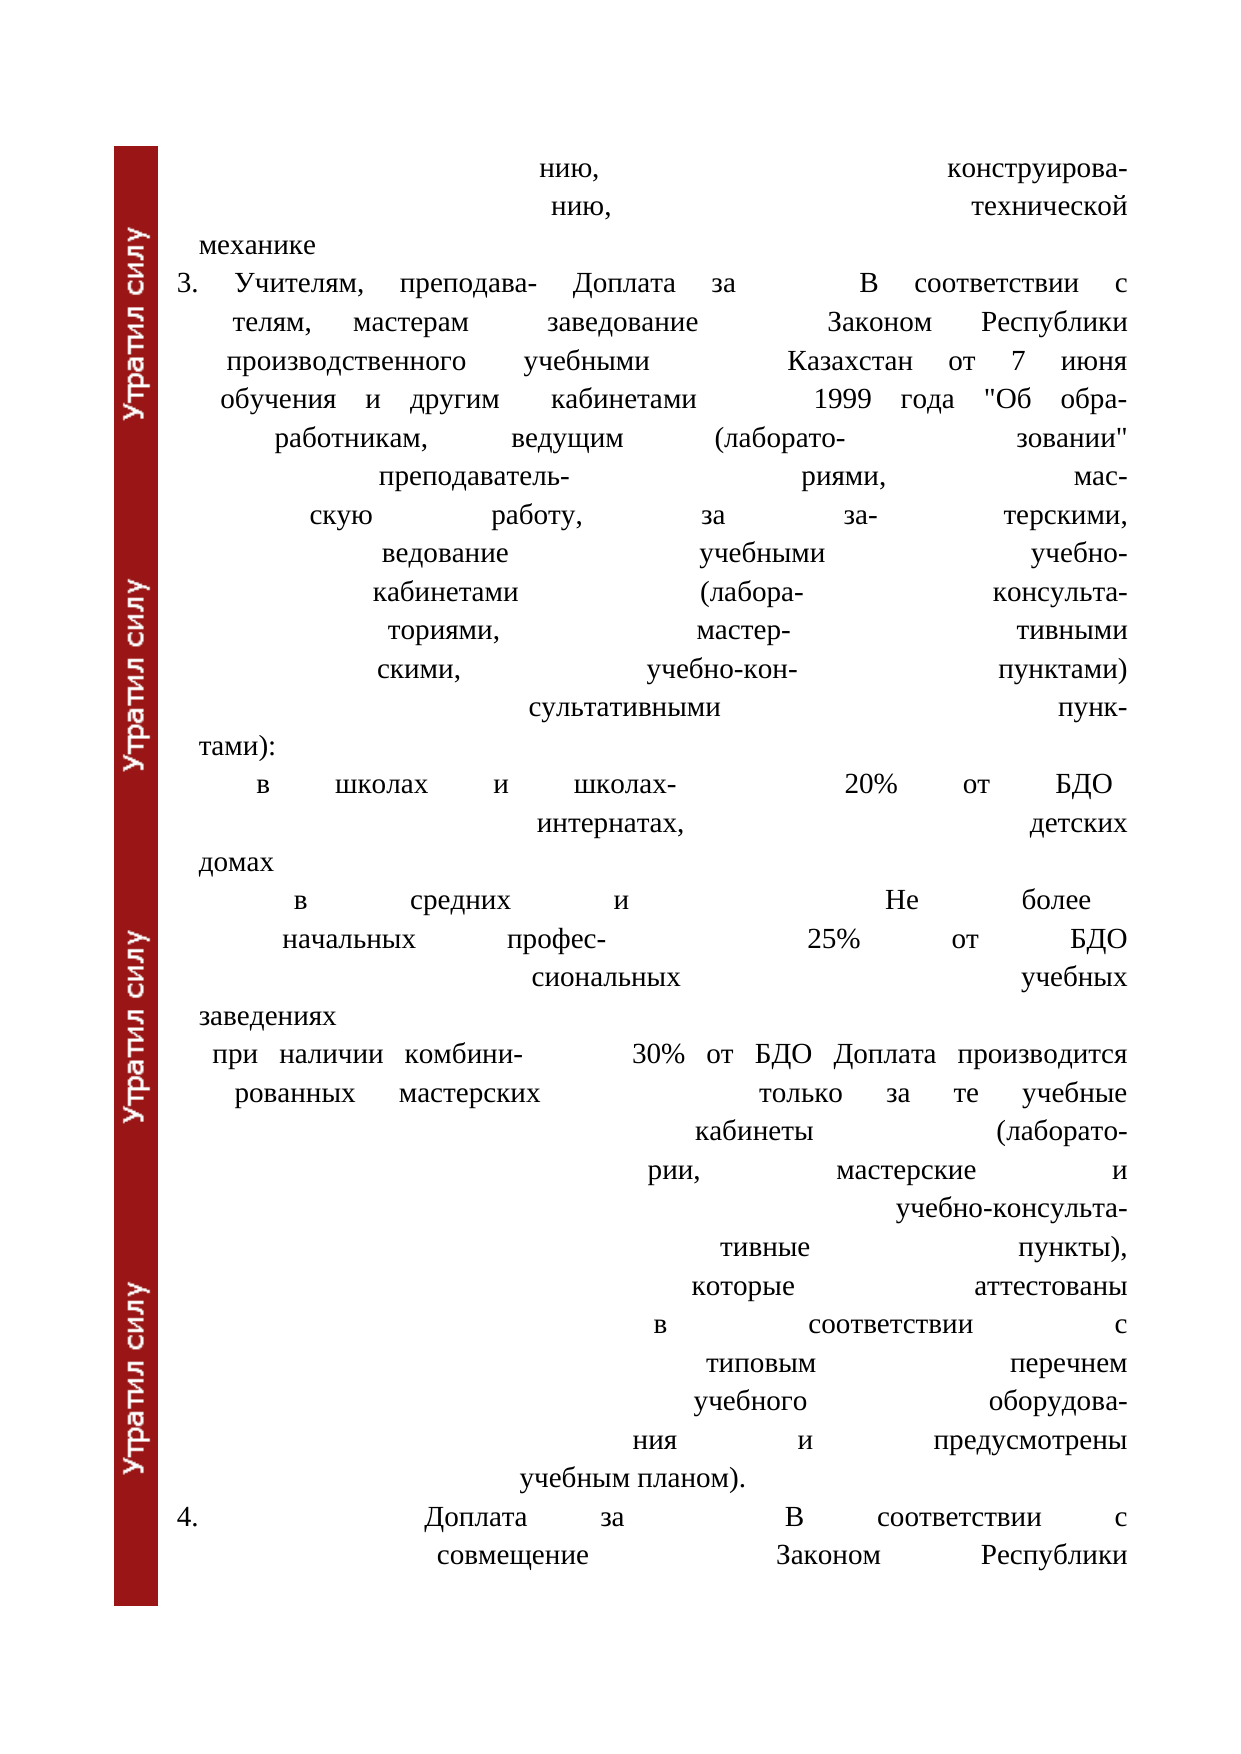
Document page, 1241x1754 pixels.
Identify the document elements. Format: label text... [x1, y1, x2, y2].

text при наличии комбини- 30% от БДО Доплата производится рованных мастерских только за те учебные кабинеты (лаборато- рии, мастерские и учебно-консульта- тивные пункты), которые аттестованы в соответствии с типовым перечнем учебного оборудова- ния и предусмотрены учебным планом). [112, 1036, 1128, 1494]
picture [114, 762, 158, 767]
picture [114, 1494, 158, 1499]
text в средних и Не более начальных профес- 25% от БДО сиональных учебных заведениях [112, 882, 1128, 1031]
text 3. Учителям, преподава- Доплата за В соответствии с телям, мастерам заведование Законом Республики производственного учебными Казахстан от 7 июня обучения и другим кабинетами 1999 года "Об обра- работникам, ведущим (лаборато- зовании" преподаватель- риями, мас- скую работу, за за- терскими, ведование учебными учебно- кабинетами (лабора- консульта- ториями, мастер- тивными скими, учебно-кон- пунктами) сультативными пунк- тами): [112, 266, 1128, 762]
picture [114, 1031, 158, 1036]
text в школах и школах- 20% от БДО интернатах, детских домах [112, 767, 1128, 877]
picture [114, 1571, 158, 1606]
picture [114, 877, 158, 882]
picture [114, 146, 158, 150]
picture [114, 261, 158, 266]
text по математике, химии, Не более физике, биологии, 20% от БДО иностранному языку, стенографии, черче- нию, конструирова- нию, технической механике [112, 150, 1128, 261]
